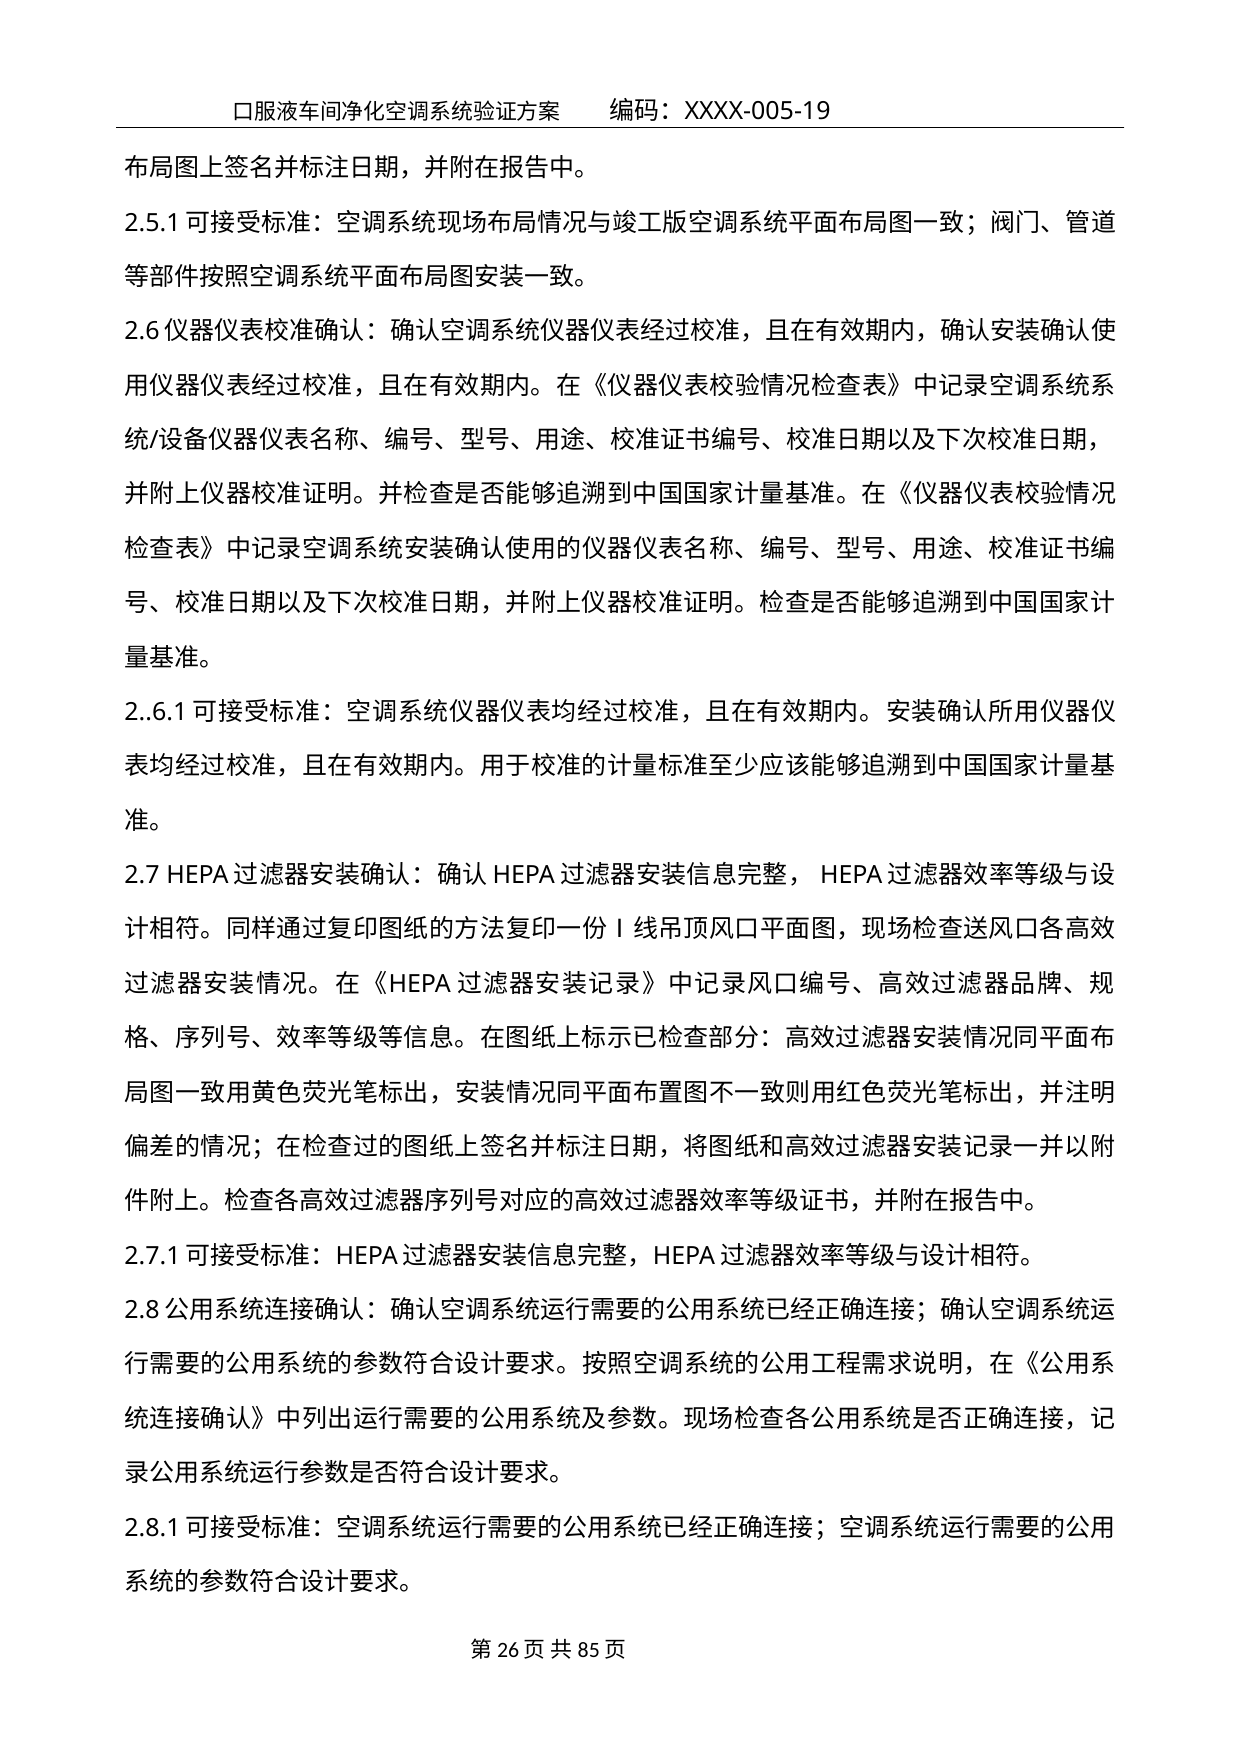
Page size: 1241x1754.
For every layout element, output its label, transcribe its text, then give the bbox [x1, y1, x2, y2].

list 2.5.1可接受标准：空调系统现场布局情况与竣工版空调系统平面布局图一致；阀门、管道等部件按照空调系统平面布局图安装一致。 [124, 202, 1116, 293]
subtitle 2.7 HEPA过滤器安装确认：确认HEPA过滤器安装信息完整， HEPA过滤器效率等级与设计相符。同样通过复印图纸的方法复印一份Ⅰ线吊顶风口平面图，现场检查送风口各高效过滤器安装情况。在《HEPA过滤器安装记录》中记录风口编号、高效过滤器品牌、规格、序列号、效率等级等信息。在图纸上标示已检查部分：高效过滤器安装情况同平面布局图一致用黄色荧光笔标出，安装情况同平面布置图不一致则用红色荧光笔标出，并注明偏差的情况；在检查过的图纸上签名并标注日期，将图纸和高效过滤器安装记录一并以附件附上。检查各高效过滤器序列号对应的高效过滤器效率等级证书，并附在报告中。 [124, 854, 1116, 1217]
list 2.6仪器仪表校准确认：确认空调系统仪器仪表经过校准，且在有效期内，确认安装确认使用仪器仪表经过校准，且在有效期内。在《仪器仪表校验情况检查表》中记录空调系统系统/设备仪器仪表名称、编号、型号、用途、校准证书编号、校准日期以及下次校准日期，并附上仪器校准证明。并检查是否能够追溯到中国国家计量基准。在《仪器仪表校验情况检查表》中记录空调系统安装确认使用的仪器仪表名称、编号、型号、用途、校准证书编号、校准日期以及下次校准日期，并附上仪器校准证明。检查是否能够追溯到中国国家计量基准。 [124, 311, 1116, 673]
subtitle 2.8公用系统连接确认：确认空调系统运行需要的公用系统已经正确连接；确认空调系统运行需要的公用系统的参数符合设计要求。按照空调系统的公用工程需求说明，在《公用系统连接确认》中列出运行需要的公用系统及参数。现场检查各公用系统是否正确连接，记录公用系统运行参数是否符合设计要求。 [124, 1289, 1116, 1489]
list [124, 148, 1116, 184]
list 2.7.1可接受标准：HEPA过滤器安装信息完整，HEPA过滤器效率等级与设计相符。 [124, 1235, 1116, 1271]
list 2.8.1可接受标准：空调系统运行需要的公用系统已经正确连接；空调系统运行需要的公用系统的参数符合设计要求。 [124, 1507, 1116, 1598]
list 2..6.1可接受标准：空调系统仪器仪表均经过校准，且在有效期内。安装确认所用仪器仪表均经过校准，且在有效期内。用于校准的计量标准至少应该能够追溯到中国国家计量基准。 [124, 691, 1116, 836]
